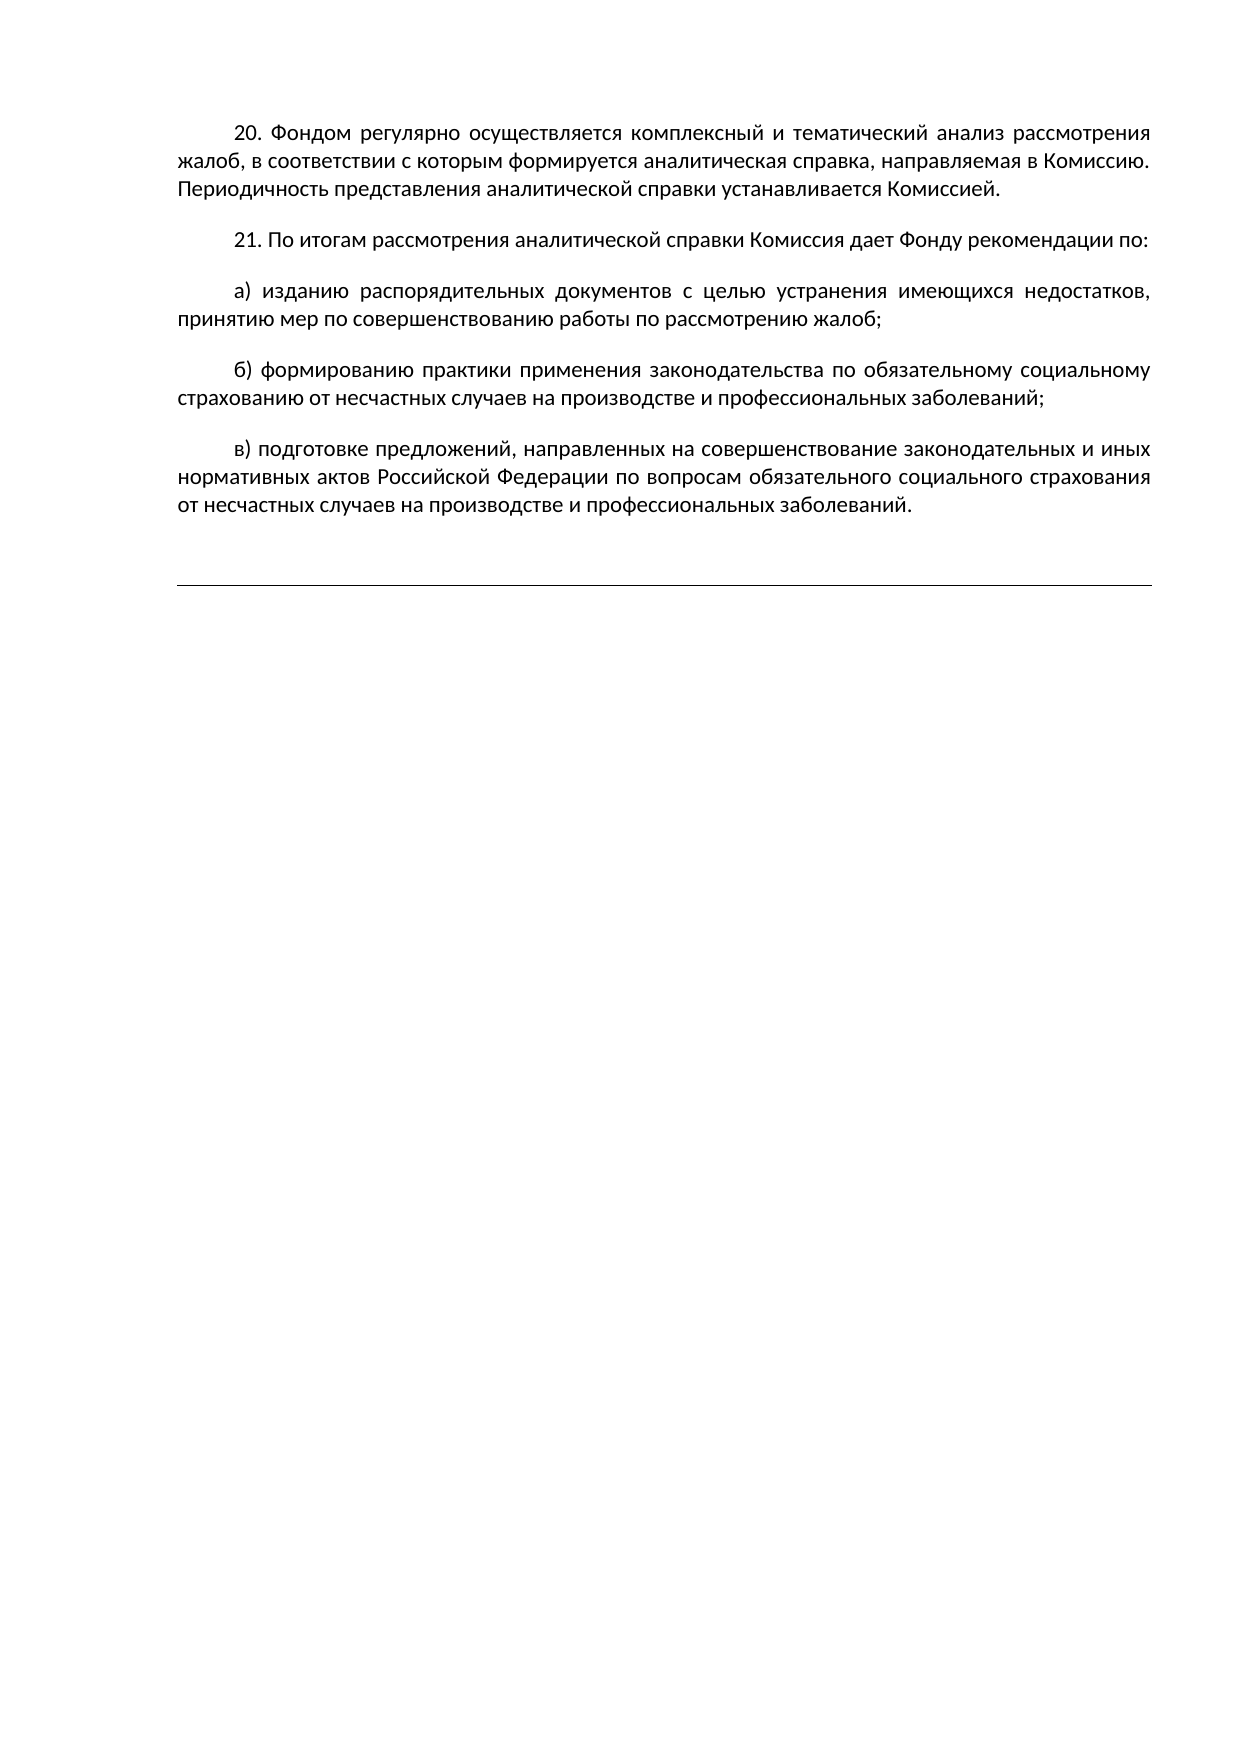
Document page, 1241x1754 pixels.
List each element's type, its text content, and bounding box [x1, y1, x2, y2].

text 20. Фондом регулярно осуществляется комплексный и тематический анализ рассмотрения жалоб, в соответствии с которым формируется аналитическая справка, направляемая в Комиссию. Периодичность представления аналитической справки устанавливается Комиссией. [177, 118, 1152, 202]
text 21. По итогам рассмотрения аналитической справки Комиссия дает Фонду рекомендации по: [177, 225, 1152, 253]
text в) подготовке предложений, направленных на совершенствование законодательных и иных нормативных актов Российской Федерации по вопросам обязательного социального страхования от несчастных случаев на производстве и профессиональных заболеваний. [177, 434, 1152, 518]
text б) формированию практики применения законодательства по обязательному социальному страхованию от несчастных случаев на производстве и профессиональных заболеваний; [177, 355, 1152, 411]
text а) изданию распорядительных документов с целью устранения имеющихся недостатков, принятию мер по совершенствованию работы по рассмотрению жалоб; [177, 276, 1152, 332]
